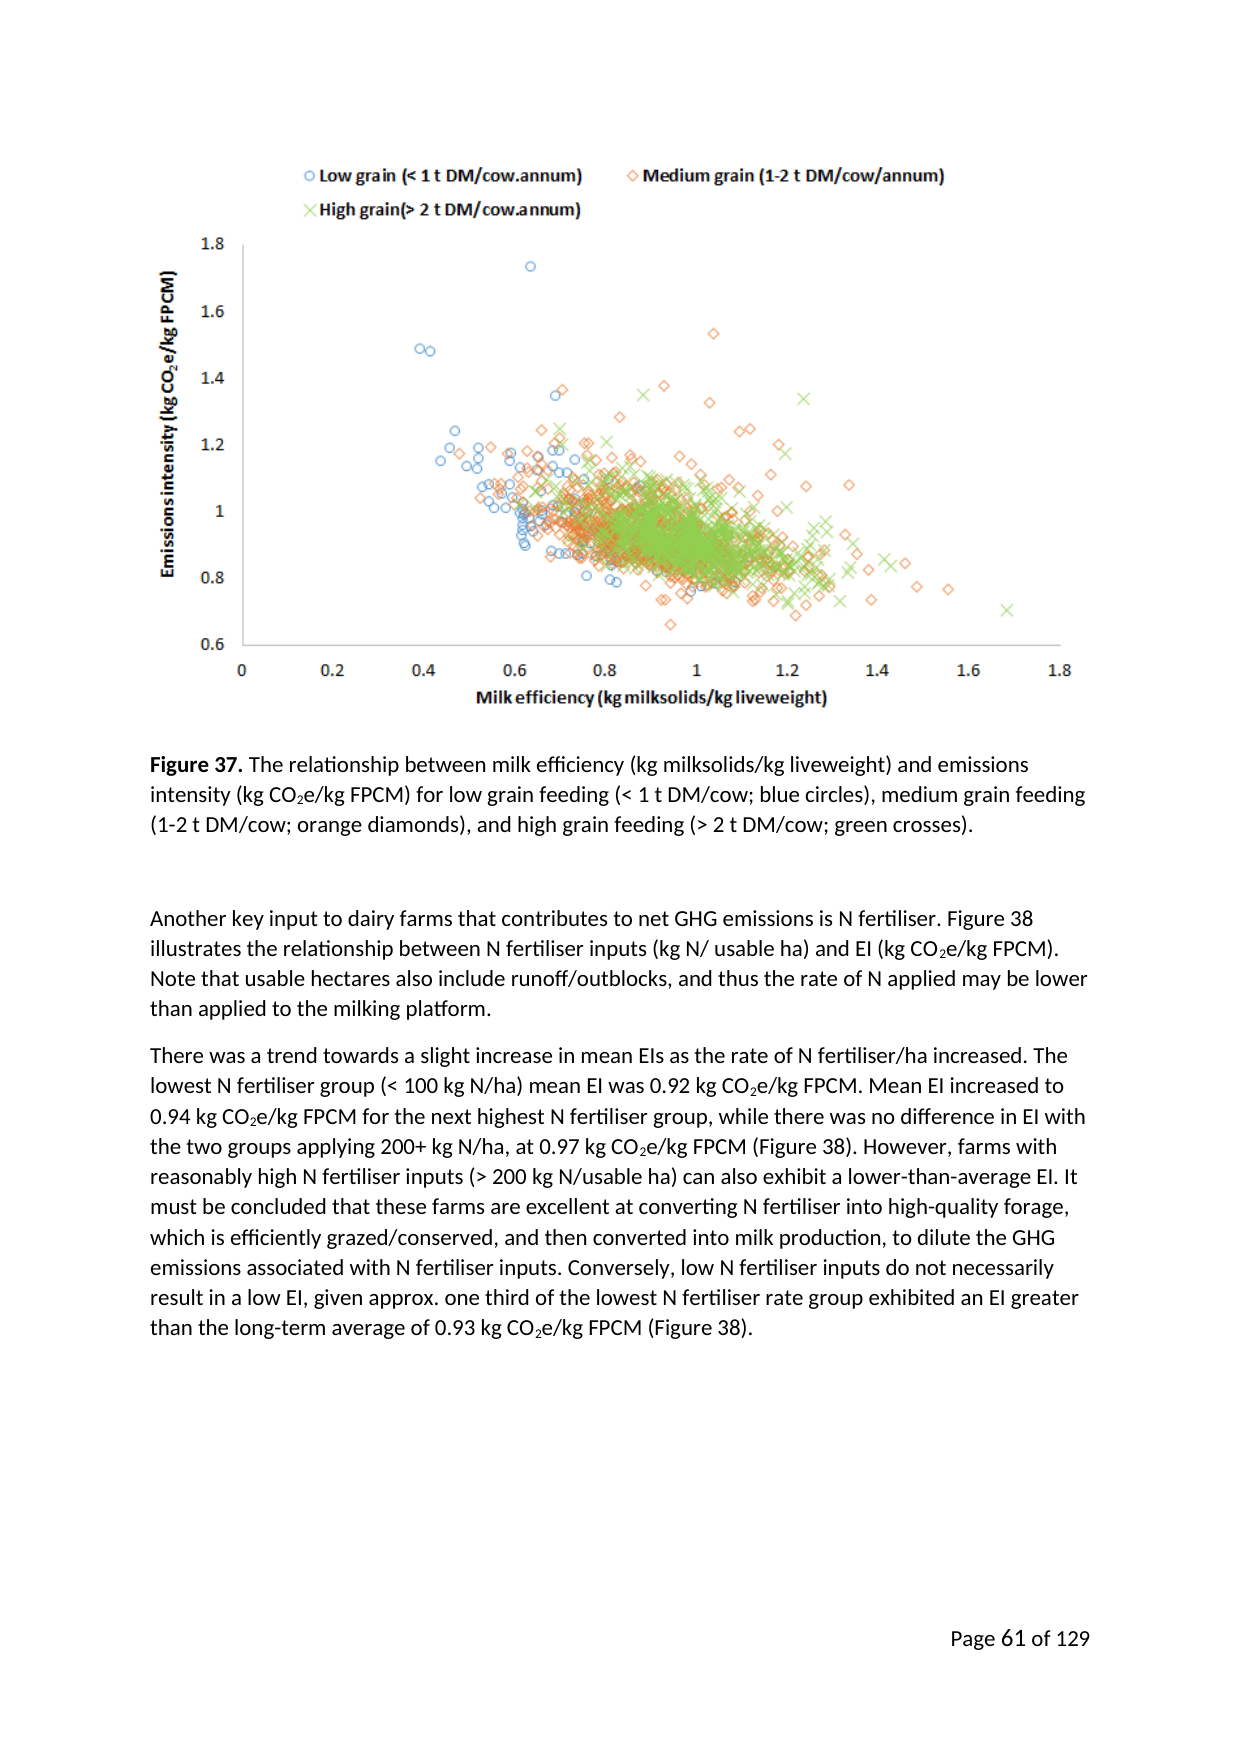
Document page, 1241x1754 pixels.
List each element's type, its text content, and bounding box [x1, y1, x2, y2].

text Another key input to dairy farms that contributes to net GHG emissions is N fertiliser. Figure 38 illustrates the relationship between N fertiliser inputs (kg N/ usable ha) and EI (kg CO2e/kg FPCM). Note that usable hectares also include runoff/outblocks, and thus the rate of N applied may be lower than applied to the milking platform. [150, 904, 1090, 1022]
text Figure 37. The relationship between milk efficiency (kg milksolids/kg liveweight) and emissions intensity (kg CO2e/kg FPCM) for low grain feeding (< 1 t DM/cow; blue circles), medium grain feeding (1-2 t DM/cow; orange diamonds), and high grain feeding (> 2 t DM/cow; green crosses). [150, 750, 1090, 838]
picture [150, 150, 1091, 731]
text There was a trend towards a slight increase in mean EIs as the rate of N fertiliser/ha increased. The lowest N fertiliser group (< 100 kg N/ha) mean EI was 0.92 kg CO2e/kg FPCM. Mean EI increased to 0.94 kg CO2e/kg FPCM for the next highest N fertiliser group, while there was no difference in EI with the two groups applying 200+ kg N/ha, at 0.97 kg CO2e/kg FPCM (Figure 38). However, farms with reasonably high N fertiliser inputs (> 200 kg N/usable ha) can also exhibit a lower-than-average EI. It must be concluded that these farms are excellent at converting N fertiliser into high-quality forage, which is efficiently grazed/conserved, and then converted into milk production, to dilute the GHG emissions associated with N fertiliser inputs. Conversely, low N fertiliser inputs do not necessarily result in a low EI, given approx. one third of the lowest N fertiliser rate group exhibited an EI greater than the long-term average of 0.93 kg CO2e/kg FPCM (Figure 38). [150, 1041, 1090, 1341]
